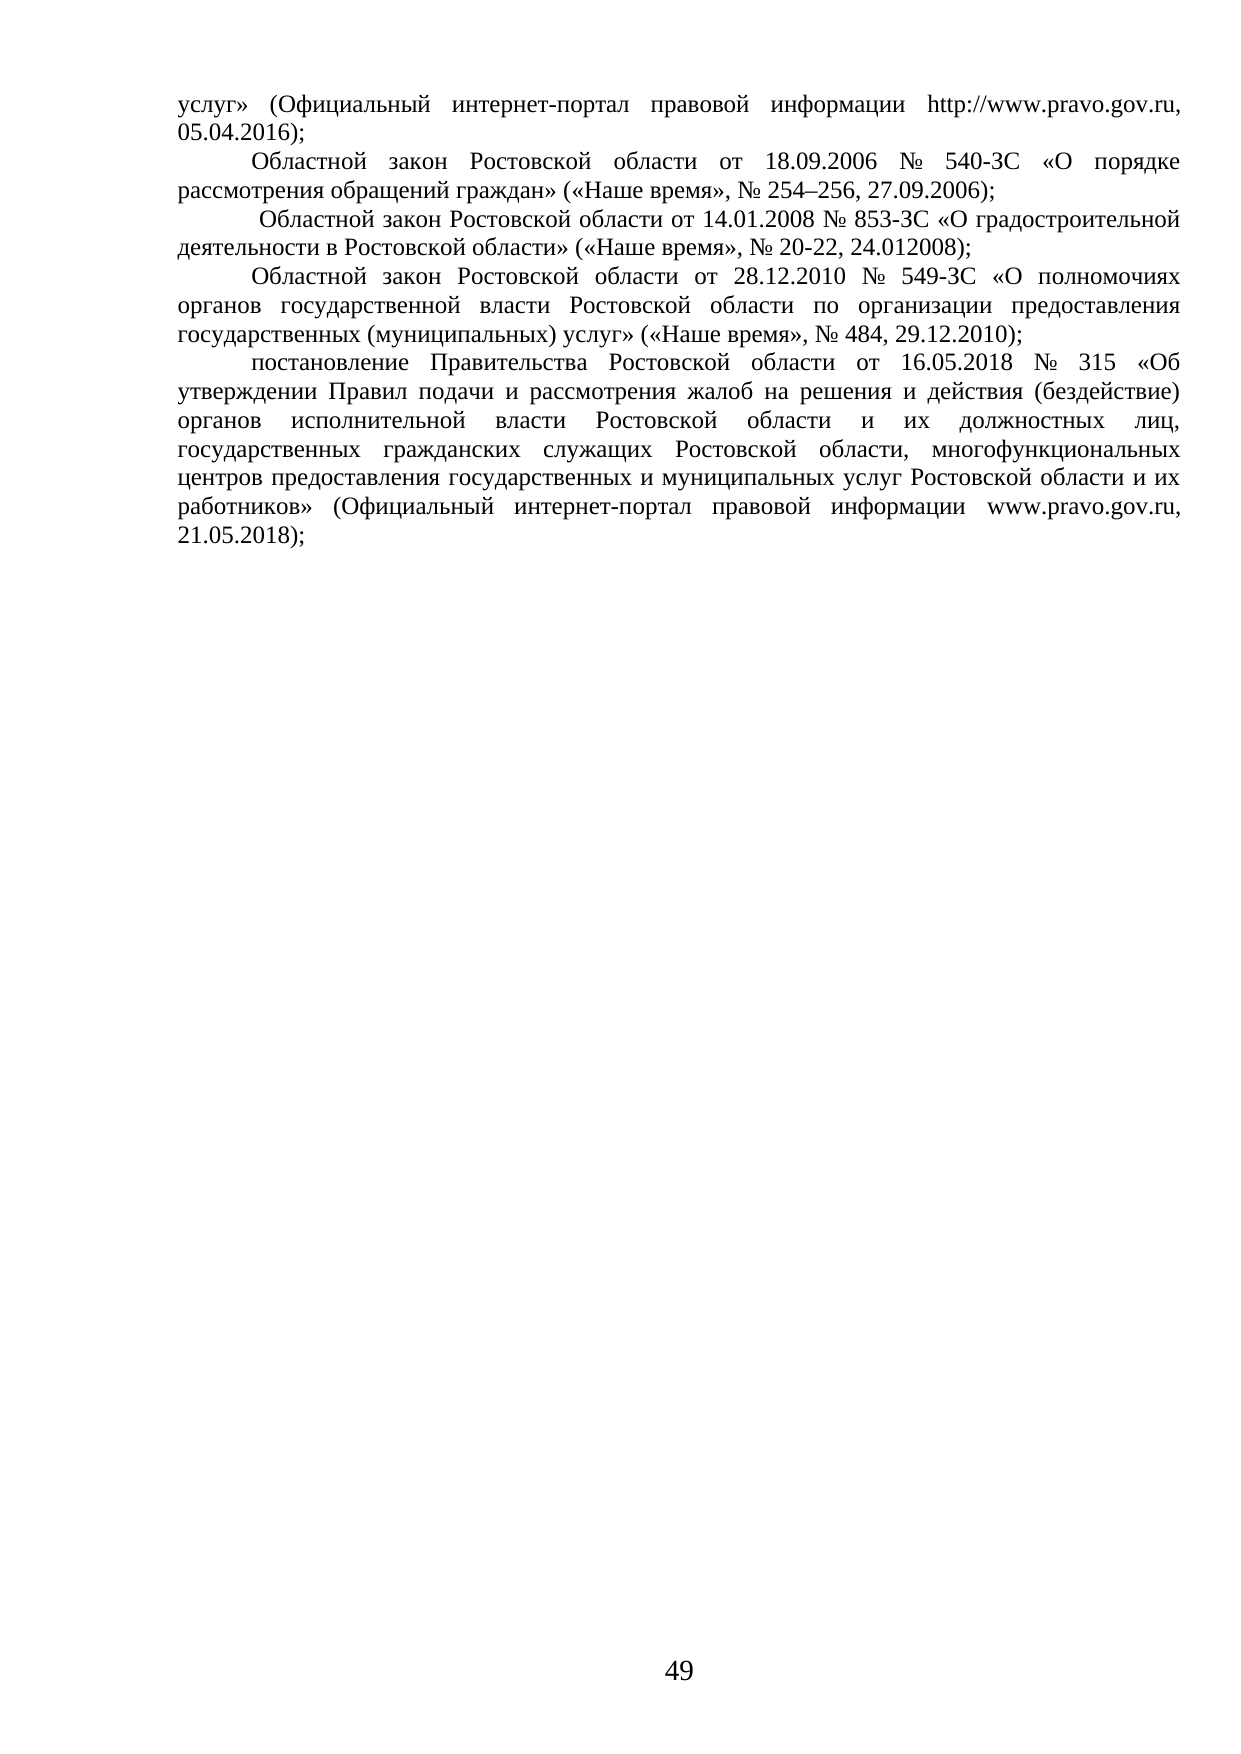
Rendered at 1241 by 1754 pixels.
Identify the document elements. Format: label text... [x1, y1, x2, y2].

text Областной закон Ростовской области от 18.09.2006 № 540-ЗС «О порядке рассмотрения обращений граждан» («Наше время», № 254–256, 27.09.2006); [177, 146, 1181, 204]
text Областной закон Ростовской области от 28.12.2010 № 549-ЗС «О полномочиях органов государственной власти Ростовской области по организации предоставления государственных (муниципальных) услуг» («Наше время», № 484, 29.12.2010); [177, 261, 1181, 347]
text Областной закон Ростовской области от 14.01.2008 № 853-ЗС «О градостроительной деятельности в Ростовской области» («Наше время», № 20-22, 24.012008); [177, 204, 1181, 261]
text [177, 89, 1181, 146]
text постановление Правительства Ростовской области от 16.05.2018 № 315 «Об утверждении Правил подачи и рассмотрения жалоб на решения и действия (бездействие) органов исполнительной власти Ростовской области и их должностных лиц, государственных гражданских служащих Ростовской области, многофункциональных центров предоставления государственных и муниципальных услуг Ростовской области и их работников» (Официальный интернет-портал правовой информации www.pravo.gov.ru, 21.05.2018); [177, 347, 1181, 549]
